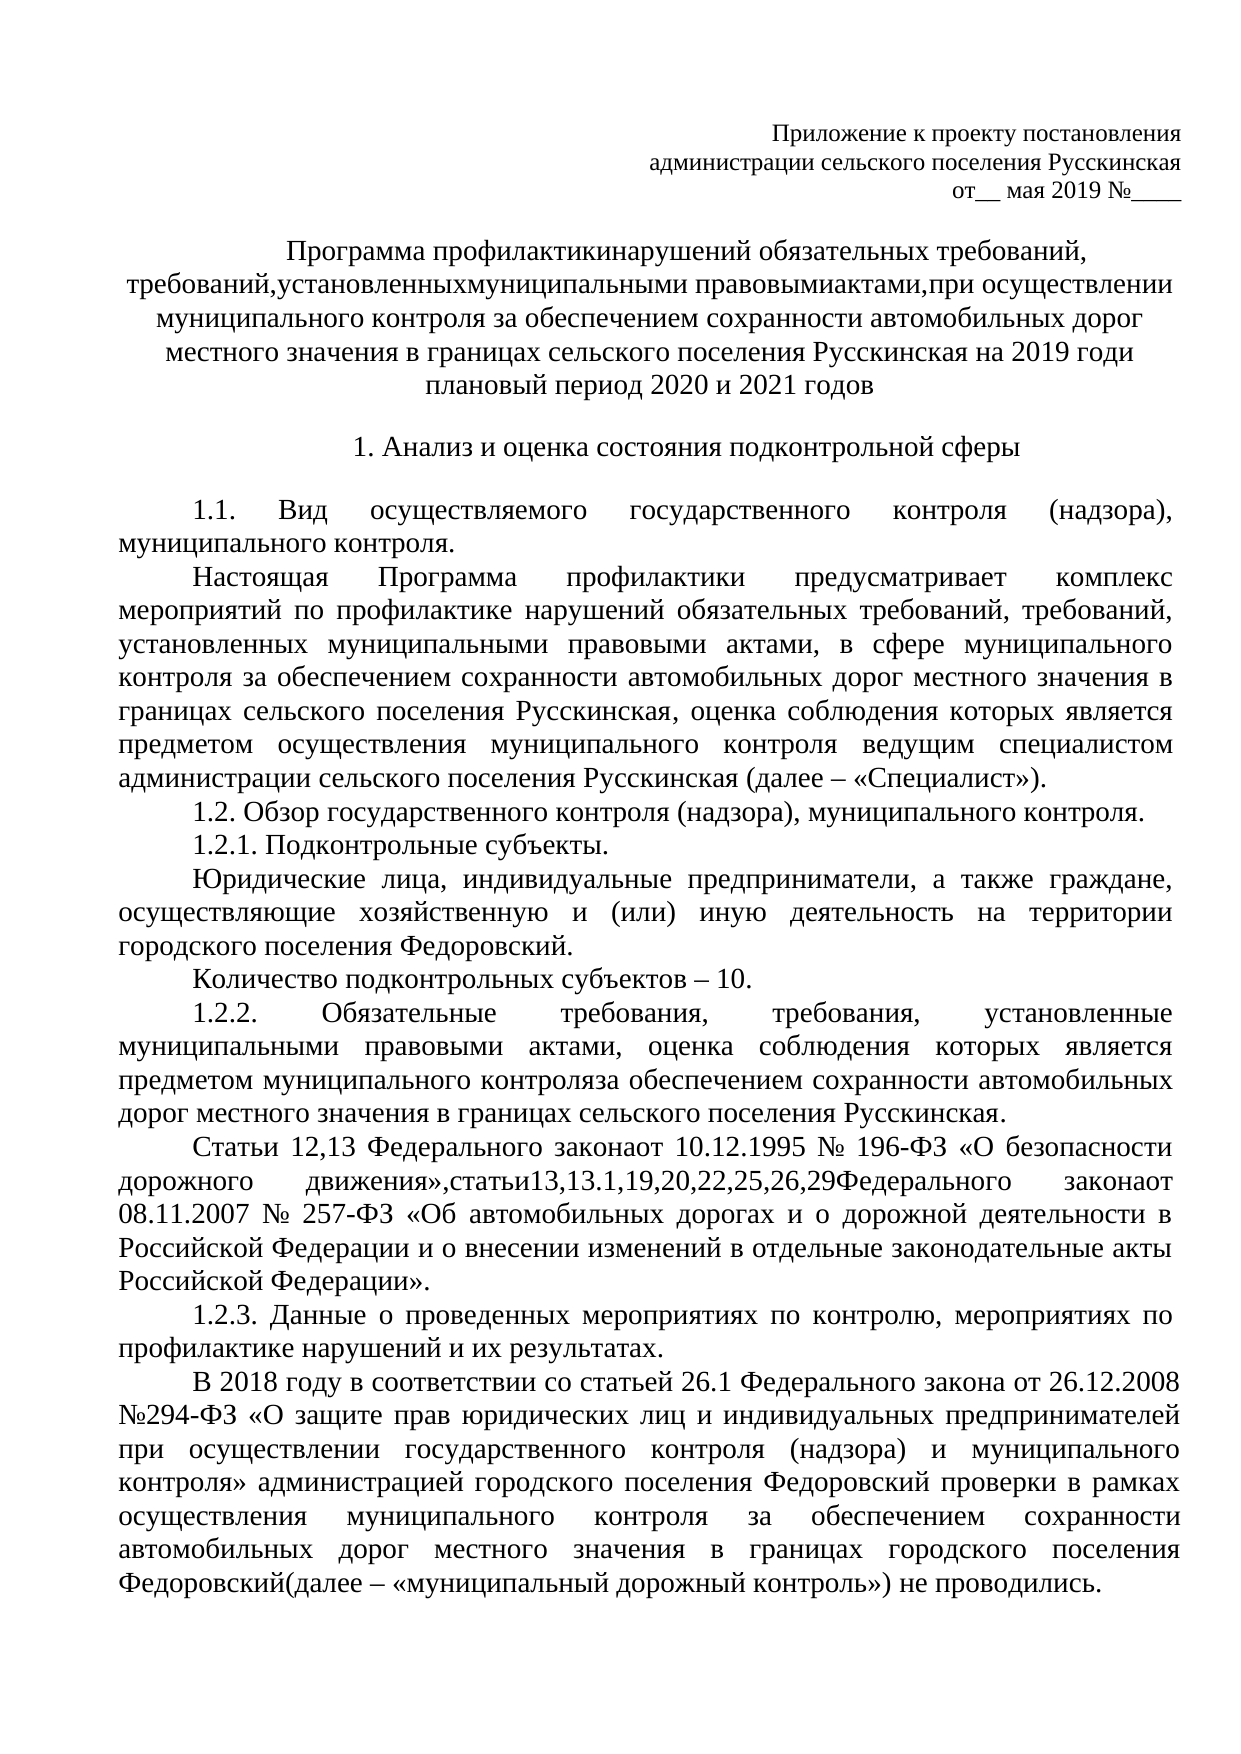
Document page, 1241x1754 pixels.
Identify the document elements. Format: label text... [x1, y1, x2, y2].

text администрации сельского поселения Русскинская [118, 147, 1181, 176]
text от__ мая 2019 №____ [118, 176, 1181, 204]
text 1.2.1. Подконтрольные субъекты. [118, 827, 1173, 861]
text 1.1. Вид осуществляемого государственного контроля (надзора), муниципального контроля. [118, 492, 1173, 559]
text Юридические лица, индивидуальные предприниматели, а также граждане, осуществляющие хозяйственную и (или) иную деятельность на территории городского поселения Федоровский. [118, 861, 1173, 961]
text Настоящая Программа профилактики предусматривает комплекс мероприятий по профилактике нарушений обязательных требований, требований, установленных муниципальными правовыми актами, в сфере муниципального контроля за обеспечением сохранности автомобильных дорог местного значения в границах сельского поселения Русскинская, оценка соблюдения которых является предметом осуществления муниципального контроля ведущим специалистом администрации сельского поселения Русскинская (далее – «Специалист»). [118, 559, 1173, 794]
text 1.2.2. Обязательные требования, требования, установленные муниципальными правовыми актами, оценка соблюдения которых является предметом муниципального контроляза обеспечением сохранности автомобильных дорог местного значения в границах сельского поселения Русскинская. [118, 995, 1173, 1129]
text В 2018 году в соответствии со статьей 26.1 Федерального закона от 26.12.2008 №294-ФЗ «О защите прав юридических лиц и индивидуальных предпринимателей при осуществлении государственного контроля (надзора) и муниципального контроля» администрацией городского поселения Федоровский проверки в рамках осуществления муниципального контроля за обеспечением сохранности автомобильных дорог местного значения в границах городского поселения Федоровский(далее – «муниципальный дорожный контроль») не проводились. [118, 1364, 1181, 1599]
text Количество подконтрольных субъектов – 10. [118, 961, 1173, 995]
text Приложение к проекту постановления [118, 118, 1181, 147]
text Статьи 12,13 Федерального законаот 10.12.1995 № 196-ФЗ «О безопасности дорожного движения»,статьи13,13.1,19,20,22,25,26,29Федерального законаот 08.11.2007 № 257-ФЗ «Об автомобильных дорогах и о дорожной деятельности в Российской Федерации и о внесении изменений в отдельные законодательные акты Российской Федерации». [118, 1129, 1173, 1297]
text 1.2. Обзор государственного контроля (надзора), муниципального контроля. [118, 794, 1173, 827]
text Программа профилактикинарушений обязательных требований, требований,установленныхмуниципальными правовымиактами,при осуществлении муниципального контроля за обеспечением сохранности автомобильных дорог местного значения в границах сельского поселения Русскинская на 2019 годи плановый период 2020 и 2021 годов [118, 233, 1181, 401]
text 1.2.3. Данные о проведенных мероприятиях по контролю, мероприятиях по профилактике нарушений и их результатах. [118, 1297, 1173, 1364]
text 1. Анализ и оценка состояния подконтрольной сферы [118, 429, 1181, 463]
